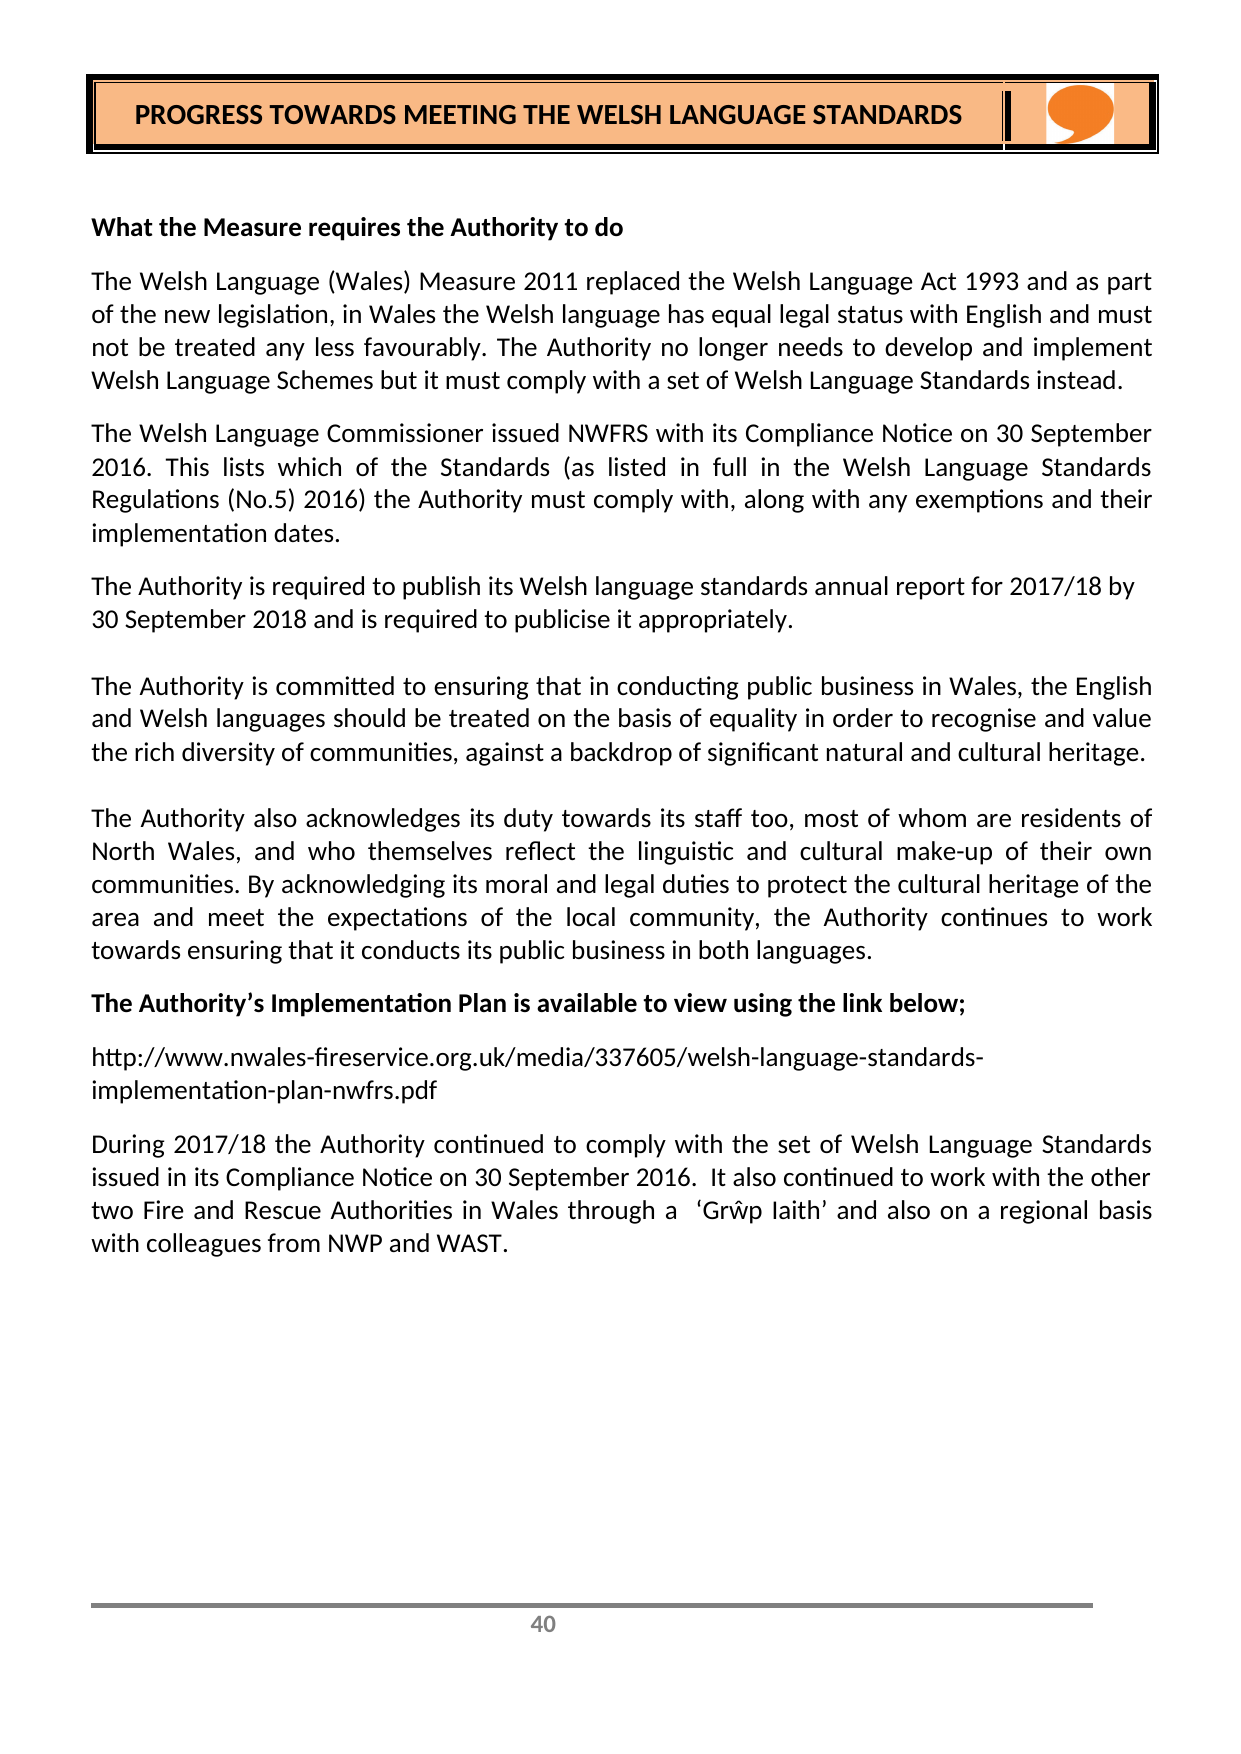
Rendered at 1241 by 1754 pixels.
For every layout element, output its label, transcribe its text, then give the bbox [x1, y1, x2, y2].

table_header [1115, 83, 1149, 144]
text The Welsh Language Commissioner issued NWFRS with its Compliance Notice on 30 September 2016. This lists which of the Standards (as listed in full in the Welsh Language Standards Regulations (No.5) 2016) the Authority must comply with, along with any exemptions and their implementation dates. [91, 417, 1154, 549]
picture [1046, 83, 1115, 144]
text During 2017/18 the Authority continued to comply with the set of Welsh Language Standards issued in its Compliance Notice on 30 September 2016. It also continued to work with the other two Fire and Rescue Authorities in Wales through a ‘Grŵp Iaith’ and also on a regional basis with colleagues from NWP and WAST. [91, 1127, 1154, 1259]
text The Authority’s Implementation Plan is available to view using the link below; [91, 987, 1154, 1020]
text The Authority is required to publish its Welsh language standards annual report for 2017/18 by 30 September 2018 and is required to publicise it appropriately. [91, 569, 1154, 636]
text The Authority is committed to ensuring that in conducting public business in Wales, the English and Welsh languages should be treated on the basis of equality in order to recognise and value the rich diversity of communities, against a backdrop of significant natural and cultural heritage. [91, 669, 1154, 768]
text The Welsh Language (Wales) Measure 2011 replaced the Welsh Language Act 1993 and as part of the new legislation, in Wales the Welsh language has equal legal status with English and must not be treated any less favourably. The Authority no longer needs to develop and implement Welsh Language Schemes but it must comply with a set of Welsh Language Standards instead. [91, 264, 1154, 396]
text The Authority also acknowledges its duty towards its staff too, most of whom are residents of North Wales, and who themselves reflect the linguistic and cultural make-up of their own communities. By acknowledging its moral and legal duties to protect the cultural heritage of the area and meet the expectations of the local community, the Authority continues to work towards ensuring that it conducts its public business in both languages. [91, 801, 1154, 966]
table_header PROGRESS TOWARDS MEETING THE WELSH LANGUAGE STANDARDS [93, 80, 1006, 144]
text What the Measure requires the Authority to do [91, 210, 1154, 243]
text http://www.nwales-fireservice.org.uk/media/337605/welsh-language-standards-implementation-plan-nwfrs.pdf [91, 1041, 1154, 1107]
table_header [1006, 83, 1046, 144]
